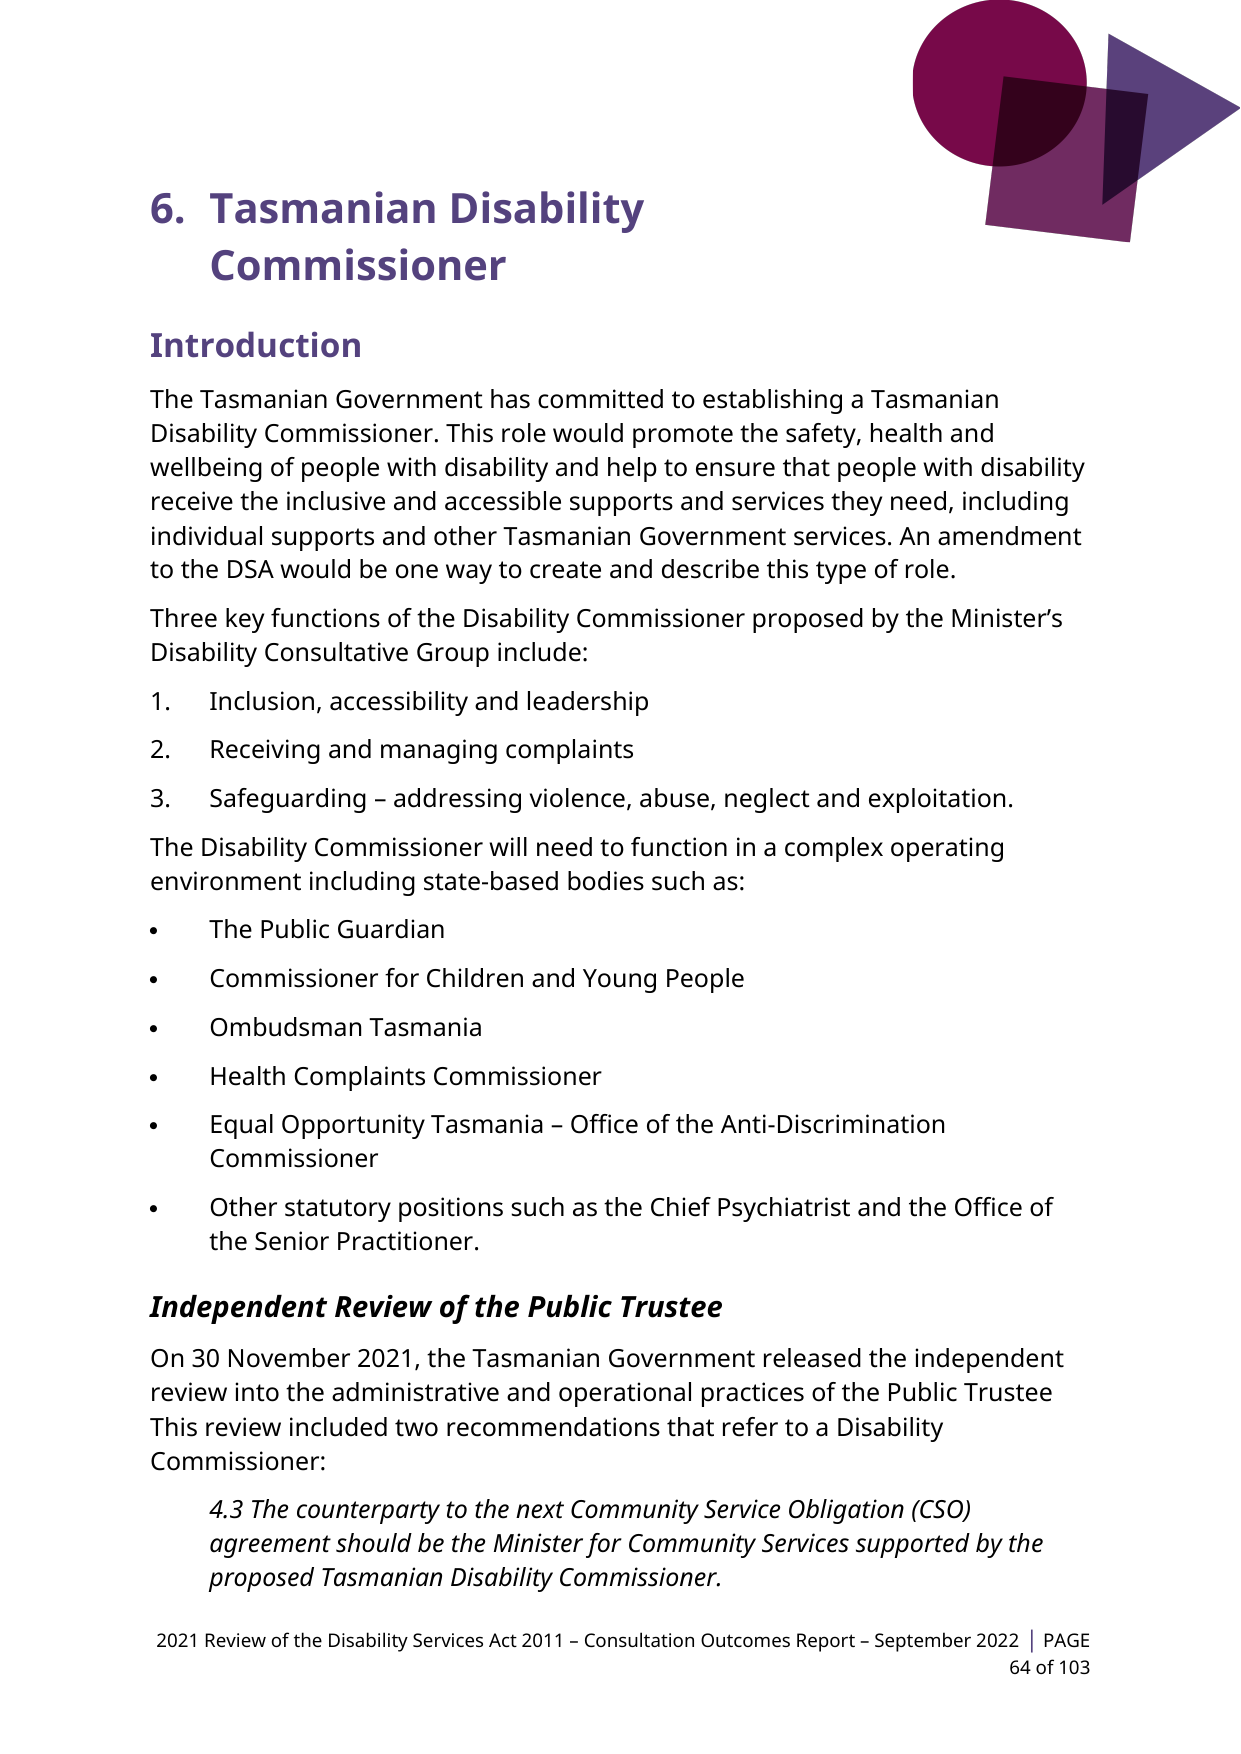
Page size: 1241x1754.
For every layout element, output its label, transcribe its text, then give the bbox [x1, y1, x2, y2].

list Ombudsman Tasmania [150, 1009, 1090, 1043]
text Three key functions of the Disability Commissioner proposed by the Minister’s Disability Consultative Group include: [150, 601, 1090, 669]
subtitle Tasmanian Disability Commissioner [150, 179, 1090, 293]
text The Disability Commissioner will need to function in a complex operating environment including state-based bodies such as: [150, 829, 1090, 898]
list Equal Opportunity Tasmania – Office of the Anti-Discrimination Commissioner [150, 1107, 1090, 1175]
list Other statutory positions such as the Chief Psychiatrist and the Office of the Senior Practitioner. [150, 1189, 1090, 1258]
list The Public Guardian [150, 912, 1090, 946]
list Commissioner for Children and Young People [150, 961, 1090, 995]
text 3. Safeguarding – addressing violence, abuse, neglect and exploitation. [150, 781, 1090, 815]
text 1. Inclusion, accessibility and leadership [150, 683, 1090, 718]
text Introduction [150, 322, 1090, 367]
list Health Complaints Commissioner [150, 1058, 1090, 1092]
text The Tasmanian Government has committed to establishing a Tasmanian Disability Commissioner. This role would promote the safety, health and wellbeing of people with disability and help to ensure that people with disability receive the inclusive and accessible supports and services they need, including individual supports and other Tasmanian Government services. An amendment to the DSA would be one way to create and describe this type of role. [150, 382, 1090, 586]
text On 30 November 2021, the Tasmanian Government released the independent review into the administrative and operational practices of the Public Trustee This review included two recommendations that refer to a Disability Commissioner: [150, 1341, 1090, 1477]
text 2. Receiving and managing complaints [150, 732, 1090, 766]
picture [912, 0, 1240, 243]
text Independent Review of the Public Trustee [150, 1287, 1090, 1326]
text 4.3 The counterparty to the next Community Service Obligation (CSO) agreement should be the Minister for Community Services supported by the proposed Tasmanian Disability Commissioner. [209, 1492, 1090, 1594]
